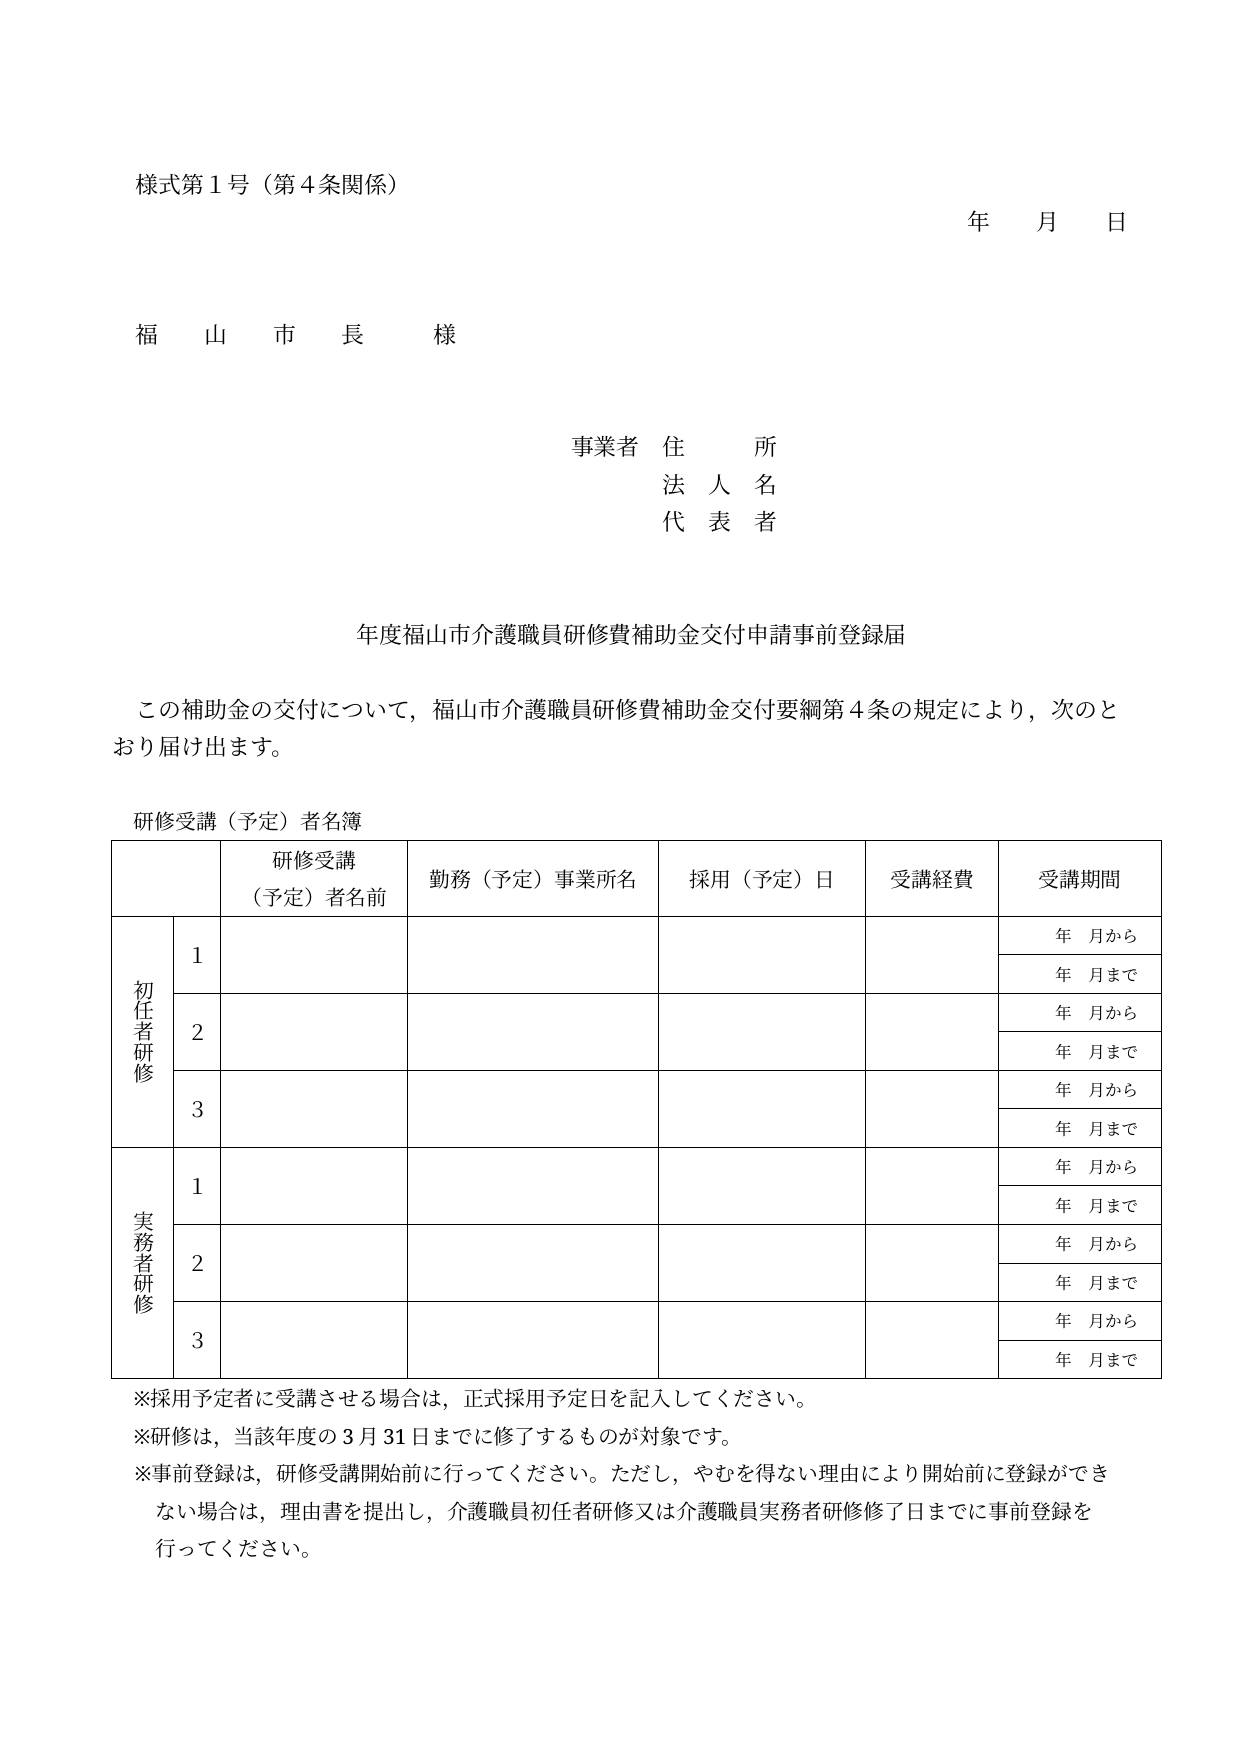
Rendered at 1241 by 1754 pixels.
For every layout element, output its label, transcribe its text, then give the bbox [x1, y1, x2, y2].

table_header 受講期間 [999, 841, 1161, 916]
table_cell [659, 917, 865, 993]
table_cell 年 月まで [999, 1341, 1161, 1378]
text 福 山 市 長 様 [112, 314, 1128, 352]
table_cell [408, 1148, 658, 1224]
table_cell 年 月から [999, 1071, 1161, 1108]
table_cell [408, 994, 658, 1070]
table_cell ２ [174, 1225, 220, 1301]
table_header 勤務（予定）事業所名 [408, 841, 658, 916]
table_cell [866, 1302, 998, 1378]
table_header 研修受講 （予定）者名前 [221, 841, 407, 916]
table_cell [659, 1302, 865, 1378]
table_header 受講経費 [866, 841, 998, 916]
table_cell 年 月まで [999, 955, 1161, 993]
table_cell 年 月から [999, 1148, 1161, 1185]
table_cell ３ [174, 1302, 220, 1378]
table_cell [866, 917, 998, 993]
table_cell [408, 1071, 658, 1147]
table_cell [408, 917, 658, 993]
text 事業者 住 所 [112, 427, 1128, 464]
table_cell 年 月まで [999, 1109, 1161, 1147]
table_cell １ [174, 1148, 220, 1224]
table_cell [866, 994, 998, 1070]
text 年 月 日 [112, 202, 1128, 239]
text 年度福山市介護職員研修費補助金交付申請事前登録届 [112, 614, 1128, 652]
table_cell ２ [174, 994, 220, 1070]
table_cell 年 月まで [999, 1186, 1161, 1224]
table_cell [659, 1071, 865, 1147]
table_cell 年 月から [999, 917, 1161, 954]
text 代 表 者 [112, 502, 1128, 539]
table_cell [659, 1148, 865, 1224]
table_cell 年 月まで [999, 1032, 1161, 1070]
table_cell 初任者研修 [112, 917, 173, 1147]
table_cell 年 月まで [999, 1264, 1161, 1301]
text 研修受講（予定）者名簿 [112, 802, 1128, 839]
table_header [112, 841, 220, 916]
table_cell [221, 1071, 407, 1147]
table_cell [221, 1225, 407, 1301]
table_header 採用（予定）日 [659, 841, 865, 916]
text この補助金の交付について，福山市介護職員研修費補助金交付要綱第４条の規定により，次のとおり届け出ます。 [112, 689, 1128, 764]
table_cell [866, 1225, 998, 1301]
table_cell [221, 917, 407, 993]
table_cell ３ [174, 1071, 220, 1147]
table_cell [221, 1148, 407, 1224]
table_cell [221, 1302, 407, 1378]
table_cell [221, 994, 407, 1070]
table_cell １ [174, 917, 220, 993]
table_cell [659, 1225, 865, 1301]
text 様式第１号（第４条関係） [112, 164, 1128, 202]
table_cell [408, 1225, 658, 1301]
text ※研修は，当該年度の3月31日までに修了するものが対象です。 [112, 1417, 1128, 1454]
table_cell [408, 1302, 658, 1378]
table_cell 年 月から [999, 1225, 1161, 1262]
table_cell [659, 994, 865, 1070]
text ※採用予定者に受講させる場合は，正式採用予定日を記入してください。 [112, 1379, 1128, 1417]
table_cell [866, 1148, 998, 1224]
table_cell 年 月から [999, 1302, 1161, 1339]
table_cell 実務者研修 [112, 1148, 173, 1378]
text 法 人 名 [112, 464, 1128, 502]
text ※事前登録は，研修受講開始前に行ってください。ただし，やむを得ない理由により開始前に登録ができない場合は，理由書を提出し，介護職員初任者研修又は介護職員実務者研修修了日までに事前登録を行ってください。 [134, 1454, 1128, 1567]
table_cell 年 月から [999, 994, 1161, 1031]
table_cell [866, 1071, 998, 1147]
